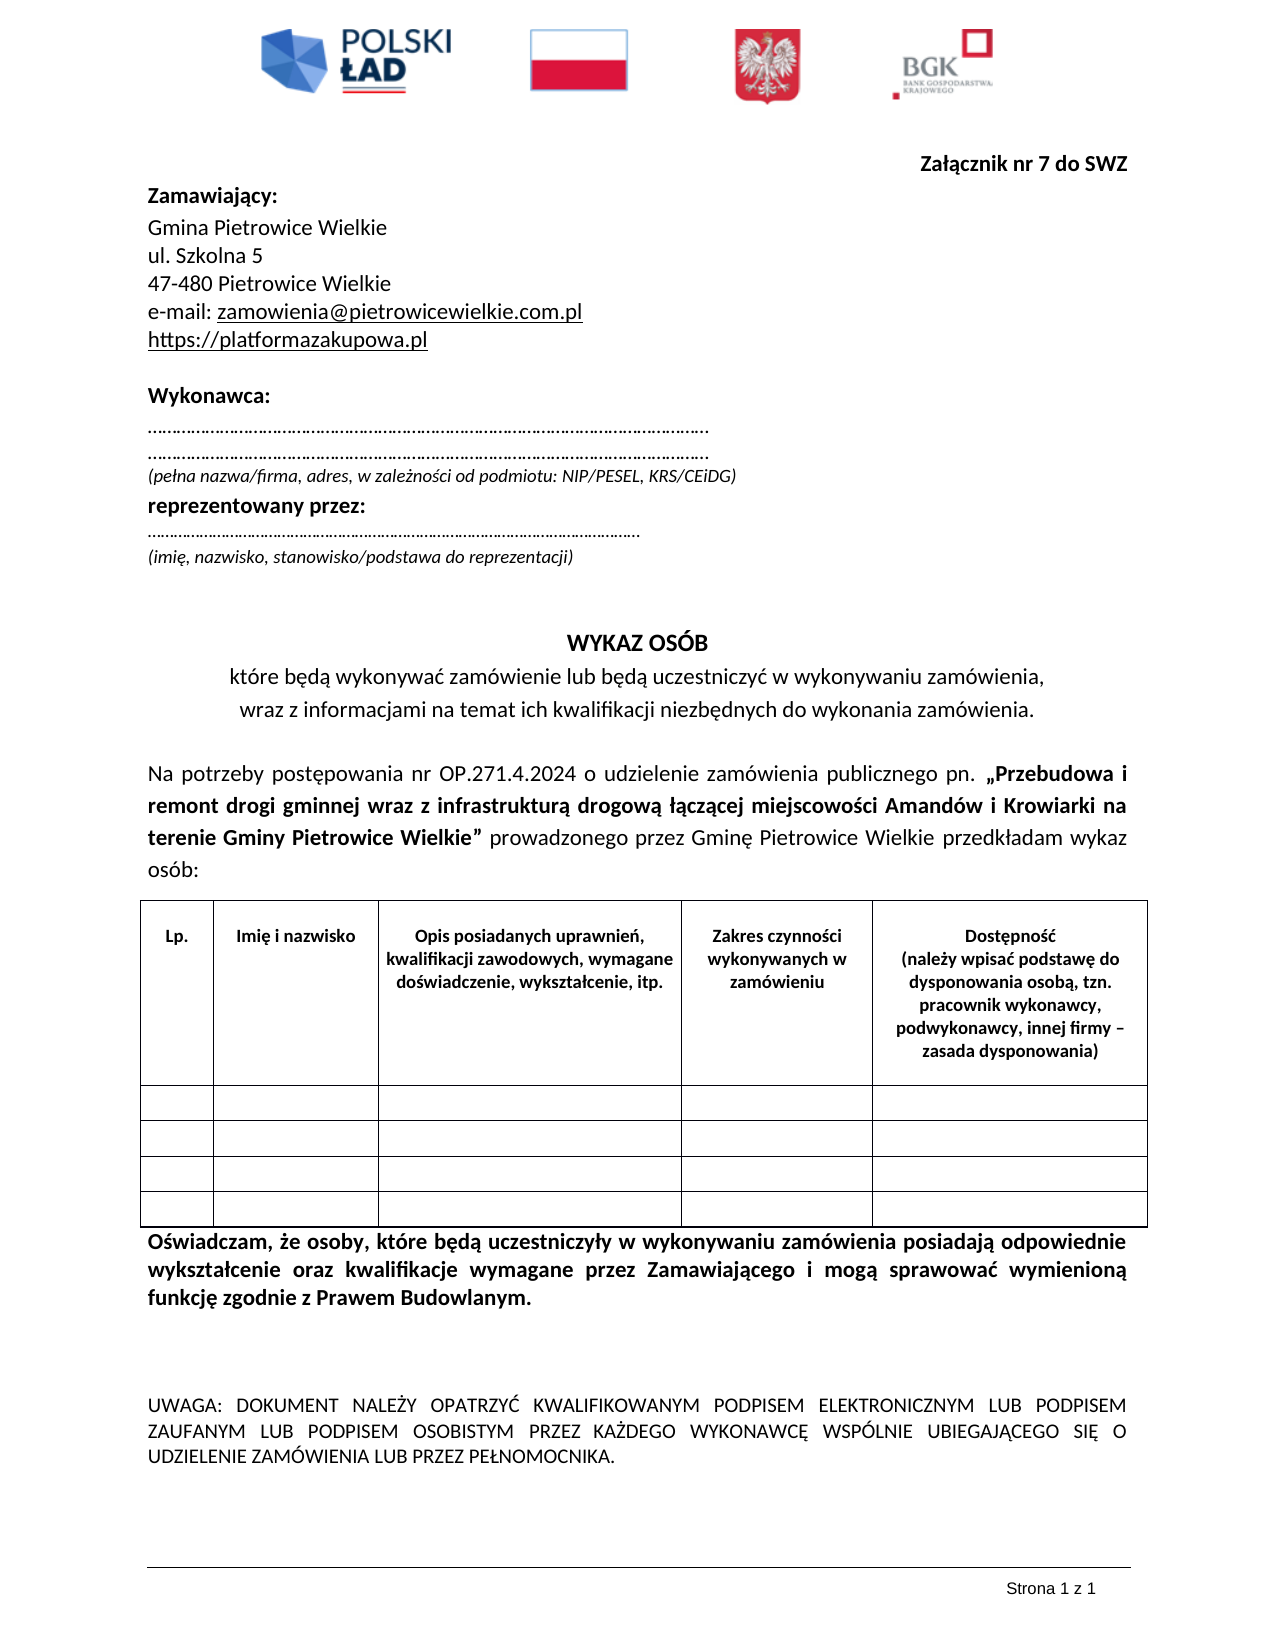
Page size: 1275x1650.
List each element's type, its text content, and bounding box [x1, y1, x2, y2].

table_cell [379, 1121, 681, 1156]
table_header Imię i nazwisko [214, 901, 378, 1085]
text (imię, nazwisko, stanowisko/podstawa do reprezentacji) [148, 545, 1127, 568]
table_cell [682, 1192, 872, 1226]
table_cell [873, 1157, 1147, 1191]
table_cell [214, 1121, 378, 1156]
table_cell [873, 1121, 1147, 1156]
text które będą wykonywać zamówienie lub będą uczestniczyć w wykonywaniu zamówienia, [148, 662, 1127, 691]
text wraz z informacjami na temat ich kwalifikacji niezbędnych do wykonania zamówienia. [148, 695, 1127, 723]
table_cell [379, 1157, 681, 1191]
text Zamawiający: [148, 181, 1127, 209]
table_cell [379, 1086, 681, 1120]
table_cell [873, 1086, 1147, 1120]
text …………………………………………………………………………………………………… [148, 519, 1127, 542]
text Na potrzeby postępowania nr OP.271.4.2024 o udzielenie zamówienia publicznego pn. „Przebudowa i remont drogi gminnej wraz z infrastrukturą drogową łączącej miejscowości Amandów i Krowiarki na terenie Gminy Pietrowice Wielkie” prowadzonego przez Gminę Pietrowice Wielkie przedkładam wykaz osób: [148, 759, 1127, 884]
table_header Dostępność (należy wpisać podstawę do dysponowania osobą, tzn. pracownik wykonawcy, podwykonawcy, innej firmy – zasada dysponowania) [873, 901, 1147, 1085]
text Oświadczam, że osoby, które będą uczestniczyły w wykonywaniu zamówienia posiadają odpowiednie wykształcenie oraz kwalifikacje wymagane przez Zamawiającego i mogą sprawować wymienioną funkcję zgodnie z Prawem Budowlanym. [148, 1228, 1127, 1311]
table_cell [682, 1157, 872, 1191]
text reprezentowany przez: [148, 491, 1127, 519]
table_cell [214, 1086, 378, 1120]
text e-mail: zamowienia@pietrowicewielkie.com.pl https://platformazakupowa.pl [148, 297, 1127, 382]
table_cell [682, 1121, 872, 1156]
table_cell [379, 1192, 681, 1226]
text UWAGA: DOKUMENT NALEŻY OPATRZYĆ KWALIFIKOWANYM PODPISEM ELEKTRONICZNYM LUB PODPISEM ZAUFANYM LUB PODPISEM OSOBISTYM PRZEZ KAŻDEGO WYKONAWCĘ WSPÓLNIE UBIEGAJĄCEGO SIĘ O UDZIELENIE ZAMÓWIENIA LUB PRZEZ PEŁNOMOCNIKA. [148, 1392, 1127, 1469]
text Gmina Pietrowice Wielkie ul. Szkolna 5 47-480 Pietrowice Wielkie [148, 213, 1127, 297]
table_cell [141, 1121, 213, 1156]
table_header Lp. [141, 901, 213, 1085]
table_cell [873, 1192, 1147, 1226]
table_cell [141, 1157, 213, 1191]
table_header Zakres czynności wykonywanych w zamówieniu [682, 901, 872, 1085]
table_cell [141, 1192, 213, 1226]
picture [261, 29, 1014, 121]
text Wykonawca: [148, 382, 1127, 409]
text WYKAZ OSÓB [148, 592, 1127, 658]
table_header Opis posiadanych uprawnień, kwalifikacji zawodowych, wymagane doświadczenie, wykształcenie, itp. [379, 901, 681, 1085]
text ……………………………………………………………………………………………………… [148, 439, 1127, 464]
table_cell [214, 1157, 378, 1191]
table_cell [682, 1086, 872, 1120]
table_cell [141, 1086, 213, 1120]
text ……………………………………………………………………………………………………… [148, 414, 1127, 439]
table_cell [214, 1192, 378, 1226]
text Załącznik nr 7 do SWZ [694, 149, 1127, 177]
text (pełna nazwa/firma, adres, w zależności od podmiotu: NIP/PESEL, KRS/CEiDG) [148, 464, 1127, 487]
